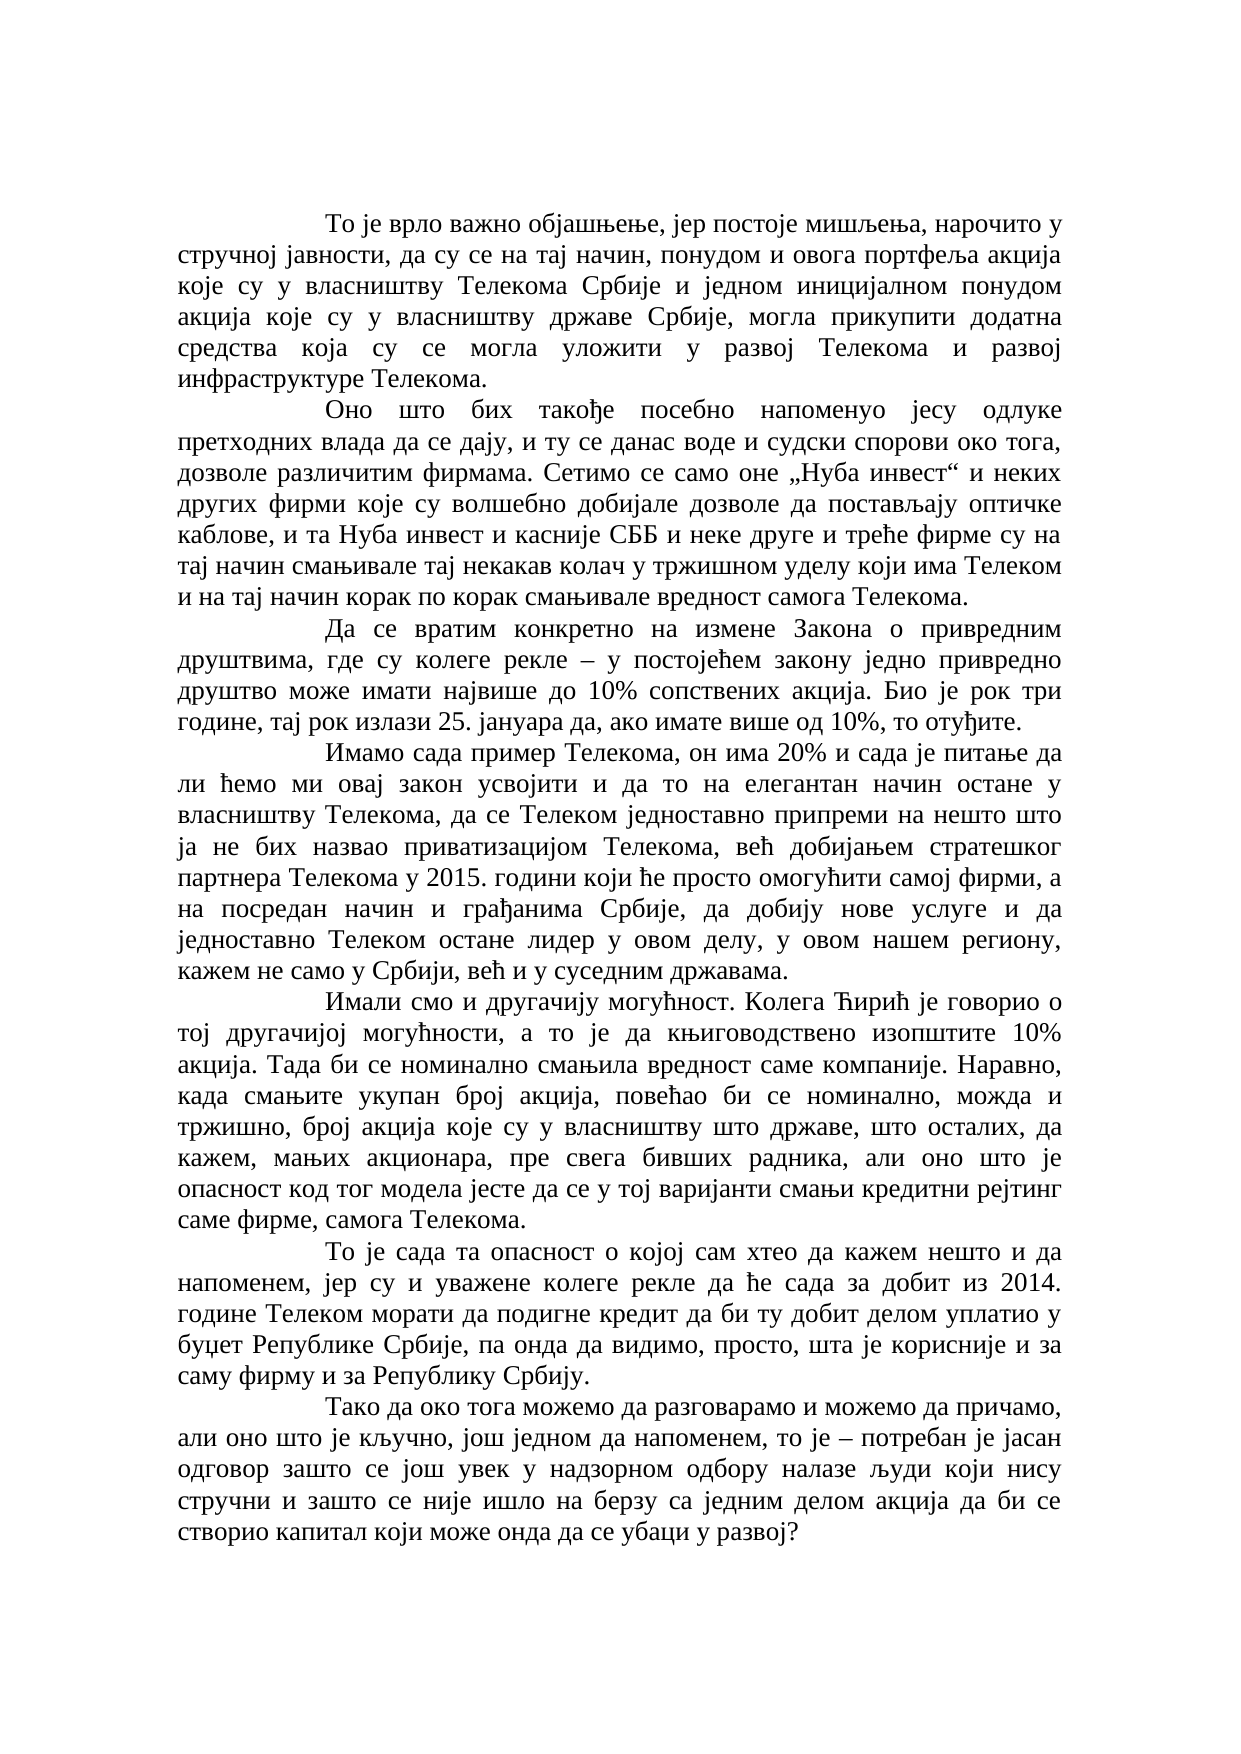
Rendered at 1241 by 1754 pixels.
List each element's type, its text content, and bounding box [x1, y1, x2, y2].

text Да се вратим конкретно на измене Закона о привредним друштвима, где су колеге рекле – у постојећем закону једно привредно друштво може имати највише до 10% сопствених акција. Био је рок три године, тај рок излази 25. јануара да, ако имате више од 10%, то отуђите. [177, 612, 1063, 736]
text Оно што бих такође посебно напоменуо јесу одлуке претходних влада да се дају, и ту се данас воде и судски спорови око тога, дозволе различитим фирмама. Сетимо се само оне „Нуба инвест“ и неких других фирми које су волшебно добијале дозволе да постављају оптичке каблове, и та Нуба инвест и касније СББ и неке друге и треће фирме су на тај начин смањивале тај некакав колач у тржишном уделу који има Телеком и на тај начин корак по корак смањивале вредност самога Телекома. [177, 394, 1063, 612]
text То је сада та опасност о којој сам хтео да кажем нешто и да напоменем, јер су и уважене колеге рекле да ће сада за добит из 2014. године Телеком морати да подигне кредит да би ту добит делом уплатио у буџет Републике Србије, па онда да видимо, просто, шта је корисније и за саму фирму и за Републику Србију. [177, 1234, 1063, 1390]
text Имамо сада пример Телекома, он има 20% и сада је питање да ли ћемо ми овај закон усвојити и да то на елегантан начин остане у власништву Телекома, да се Телеком једноставно припреми на нешто што ја не бих назвао приватизацијом Телекома, већ добијањем стратешког партнера Телекома у 2015. години који ће просто омогућити самој фирми, а на посредан начин и грађанима Србије, да добију нове услуге и да једноставно Телеком остане лидер у овом делу, у овом нашем региону, кажем не само у Србији, већ и у суседним државама. [177, 736, 1063, 985]
text Имали смо и другачију могућност. Колега Ћирић је говорио о тој другачијој могућности, а то је да књиговодствено изопштите 10% акција. Тада би се номинално смањила вредност саме компаније. Наравно, када смањите укупан број акција, повећао би се номинално, можда и тржишно, број акција које су у власништву што државе, што осталих, да кажем, мањих акционара, пре свега бивших радника, али оно што је опасност код тог модела јесте да се у тој варијанти смањи кредитни рејтинг саме фирме, самога Телекома. [177, 985, 1063, 1234]
text Тако да око тога можемо да разговарамо и можемо да причамо, али оно што је кључно, још једном да напоменем, то је – потребан је јасан одговор зашто се још увек у надзорном одбору налазе људи који нису стручни и зашто се није ишло на берзу са једним делом акција да би се створио капитал који може онда да се убаци у развој? [177, 1390, 1063, 1546]
text То је врло важно објашњење, јер постоје мишљења, нарочито у стручној јавности, да су се на тај начин, понудом и овога портфеља акција које су у власништву Телекома Србије и једном иницијалном понудом акција које су у власништву државе Србије, могла прикупити додатна средства која су се могла уложити у развој Телекома и развој инфраструктуре Телекома. [177, 207, 1063, 394]
